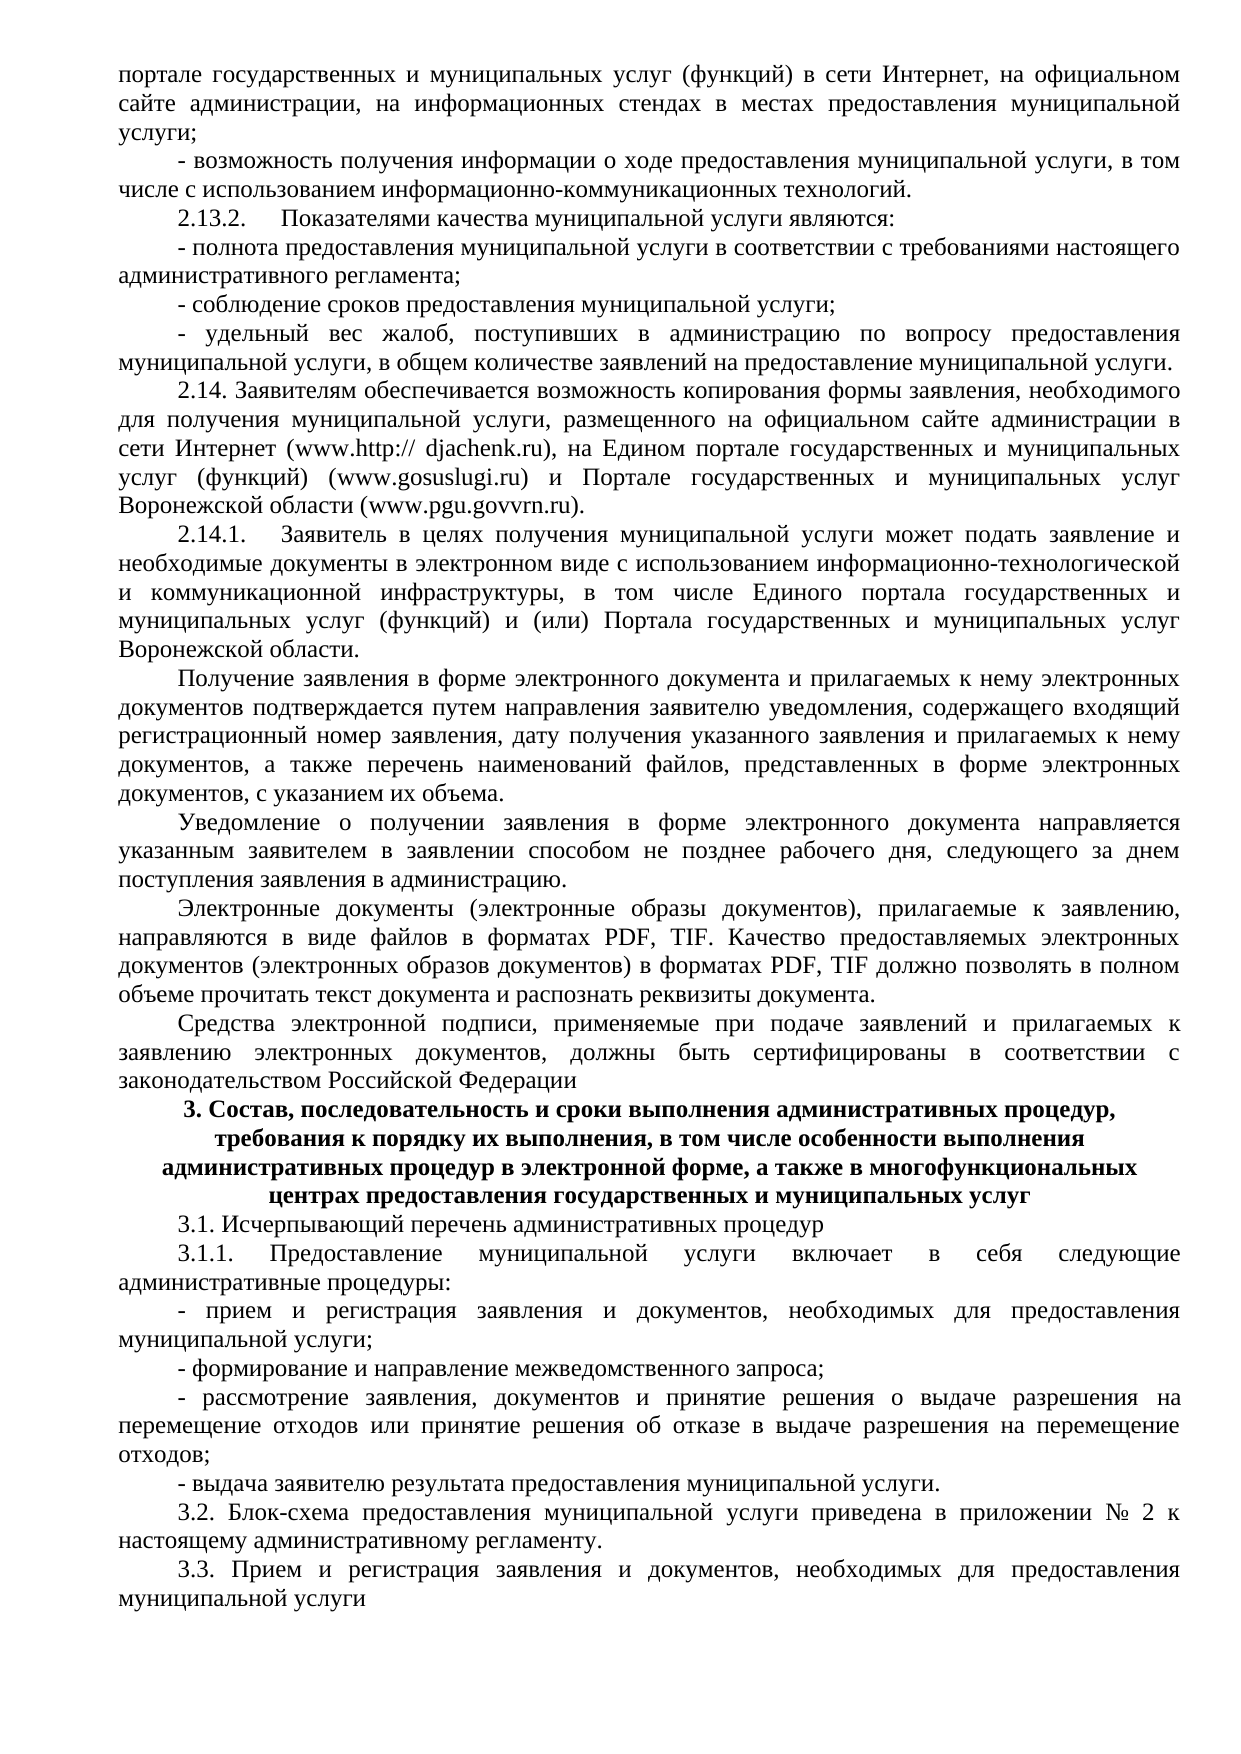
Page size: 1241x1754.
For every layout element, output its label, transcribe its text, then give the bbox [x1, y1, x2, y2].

text - полнота предоставления муниципальной услуги в соответствии с требованиями настоящего административного регламента; [118, 232, 1181, 289]
text 3. Состав, последовательность и сроки выполнения административных процедур, требования к порядку их выполнения, в том числе особенности выполнения административных процедур в электронной форме, а также в многофункциональных центрах предоставления государственных и муниципальных услуг [118, 1094, 1181, 1209]
text Средства электронной подписи, применяемые при подаче заявлений и прилагаемых к заявлению электронных документов, должны быть сертифицированы в соответствии с законодательством Российской Федерации [118, 1008, 1181, 1094]
text - прием и регистрация заявления и документов, необходимых для предоставления муниципальной услуги; [118, 1295, 1181, 1353]
list Заявитель в целях получения муниципальной услуги может подать заявление и необходимые документы в электронном виде с использованием информационно-технологической и коммуникационной инфраструктуры, в том числе Единого портала государственных и муниципальных услуг (функций) и (или) Портала государственных и муниципальных услуг Воронежской области. [118, 519, 1181, 663]
list Показателями качества муниципальной услуги являются: [118, 203, 1181, 232]
text - соблюдение сроков предоставления муниципальной услуги; [118, 289, 1181, 318]
text - формирование и направление межведомственного запроса; [118, 1353, 1181, 1382]
text - возможность получения информации о ходе предоставления муниципальной услуги, в том числе с использованием информационно-коммуникационных технологий. [118, 145, 1181, 203]
list Электронные документы (электронные образы документов), прилагаемые к заявлению, направляются в виде файлов в форматах PDF, TIF. Качество предоставляемых электронных документов (электронных образов документов) в форматах PDF, TIF должно позволять в полном объеме прочитать текст документа и распознать реквизиты документа. [118, 893, 1181, 1008]
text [118, 59, 1181, 145]
text - удельный вес жалоб, поступивших в администрацию по вопросу предоставления муниципальной услуги, в общем количестве заявлений на предоставление муниципальной услуги. [118, 318, 1181, 375]
text - рассмотрение заявления, документов и принятие решения о выдаче разрешения на перемещение отходов или принятие решения об отказе в выдаче разрешения на перемещение отходов; [118, 1382, 1181, 1468]
text 3.2. Блок-схема предоставления муниципальной услуги приведена в приложении № 2 к настоящему административному регламенту. [118, 1497, 1181, 1554]
text 3.1.1. Предоставление муниципальной услуги включает в себя следующие административные процедуры: [118, 1238, 1181, 1295]
text 3.1. Исчерпывающий перечень административных процедур [118, 1209, 1181, 1238]
text 3.3. Прием и регистрация заявления и документов, необходимых для предоставления муниципальной услуги [118, 1554, 1181, 1612]
text 2.14. Заявителям обеспечивается возможность копирования формы заявления, необходимого для получения муниципальной услуги, размещенного на официальном сайте администрации в сети Интернет (www.http:// djachenk.ru), на Едином портале государственных и муниципальных услуг (функций) (www.gosuslugi.ru) и Портале государственных и муниципальных услуг Воронежской области (www.pgu.govvrn.ru). [118, 375, 1181, 519]
list Уведомление о получении заявления в форме электронного документа направляется указанным заявителем в заявлении способом не позднее рабочего дня, следующего за днем поступления заявления в администрацию. [118, 807, 1181, 893]
text - выдача заявителю результата предоставления муниципальной услуги. [118, 1468, 1181, 1497]
text Получение заявления в форме электронного документа и прилагаемых к нему электронных документов подтверждается путем направления заявителю уведомления, содержащего входящий регистрационный номер заявления, дату получения указанного заявления и прилагаемых к нему документов, а также перечень наименований файлов, представленных в форме электронных документов, с указанием их объема. [118, 663, 1181, 807]
